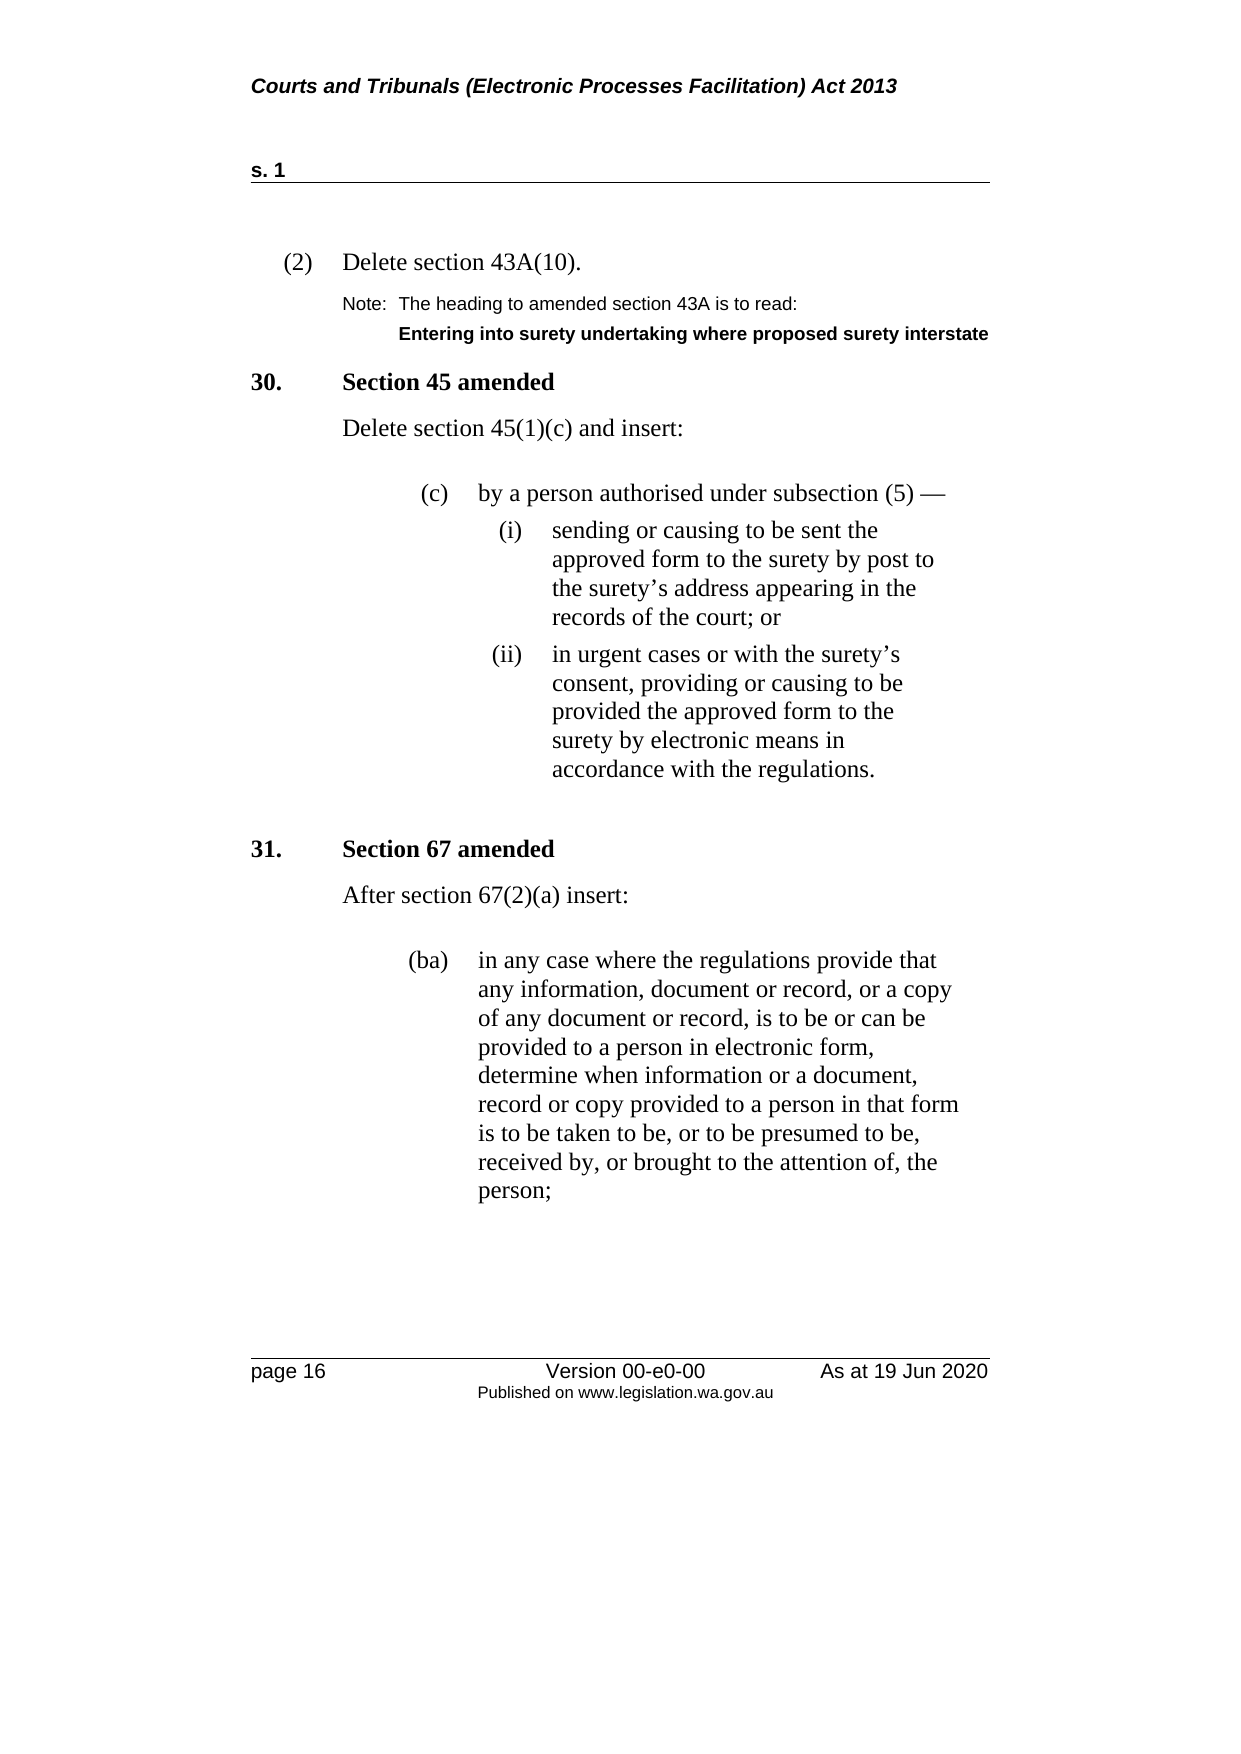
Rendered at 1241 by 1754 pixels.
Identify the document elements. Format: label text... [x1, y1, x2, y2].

text (ba) in any case where the regulations provide that any information, document or record, or a copy of any document or record, is to be or can be provided to a person in electronic form, determine when information or a document, record or copy provided to a person in that form is to be taken to be, or to be presumed to be, received by, or brought to the attention of, the person; [389, 946, 960, 1204]
subtitle 31. Section 67 amended [251, 834, 990, 863]
subtitle Entering into surety undertaking where proposed surety interstate [251, 323, 990, 344]
text After section 67(2)(a) insert: [251, 880, 990, 908]
text (2) Delete section 43A(10). [251, 247, 990, 276]
text (ii) in urgent cases or with the surety’s consent, providing or causing to be provided the approved form to the surety by electronic means in accordance with the regulations. [463, 639, 960, 783]
text Delete section 45(1)(c) and insert: [251, 413, 990, 441]
text (c) by a person authorised under subsection (5) — [389, 478, 960, 507]
text Note: The heading to amended section 43A is to read: [251, 293, 990, 314]
subtitle 30. Section 45 amended [251, 367, 990, 396]
text (i) sending or causing to be sent the approved form to the surety by post to the surety’s address appearing in the records of the court; or [463, 516, 960, 631]
